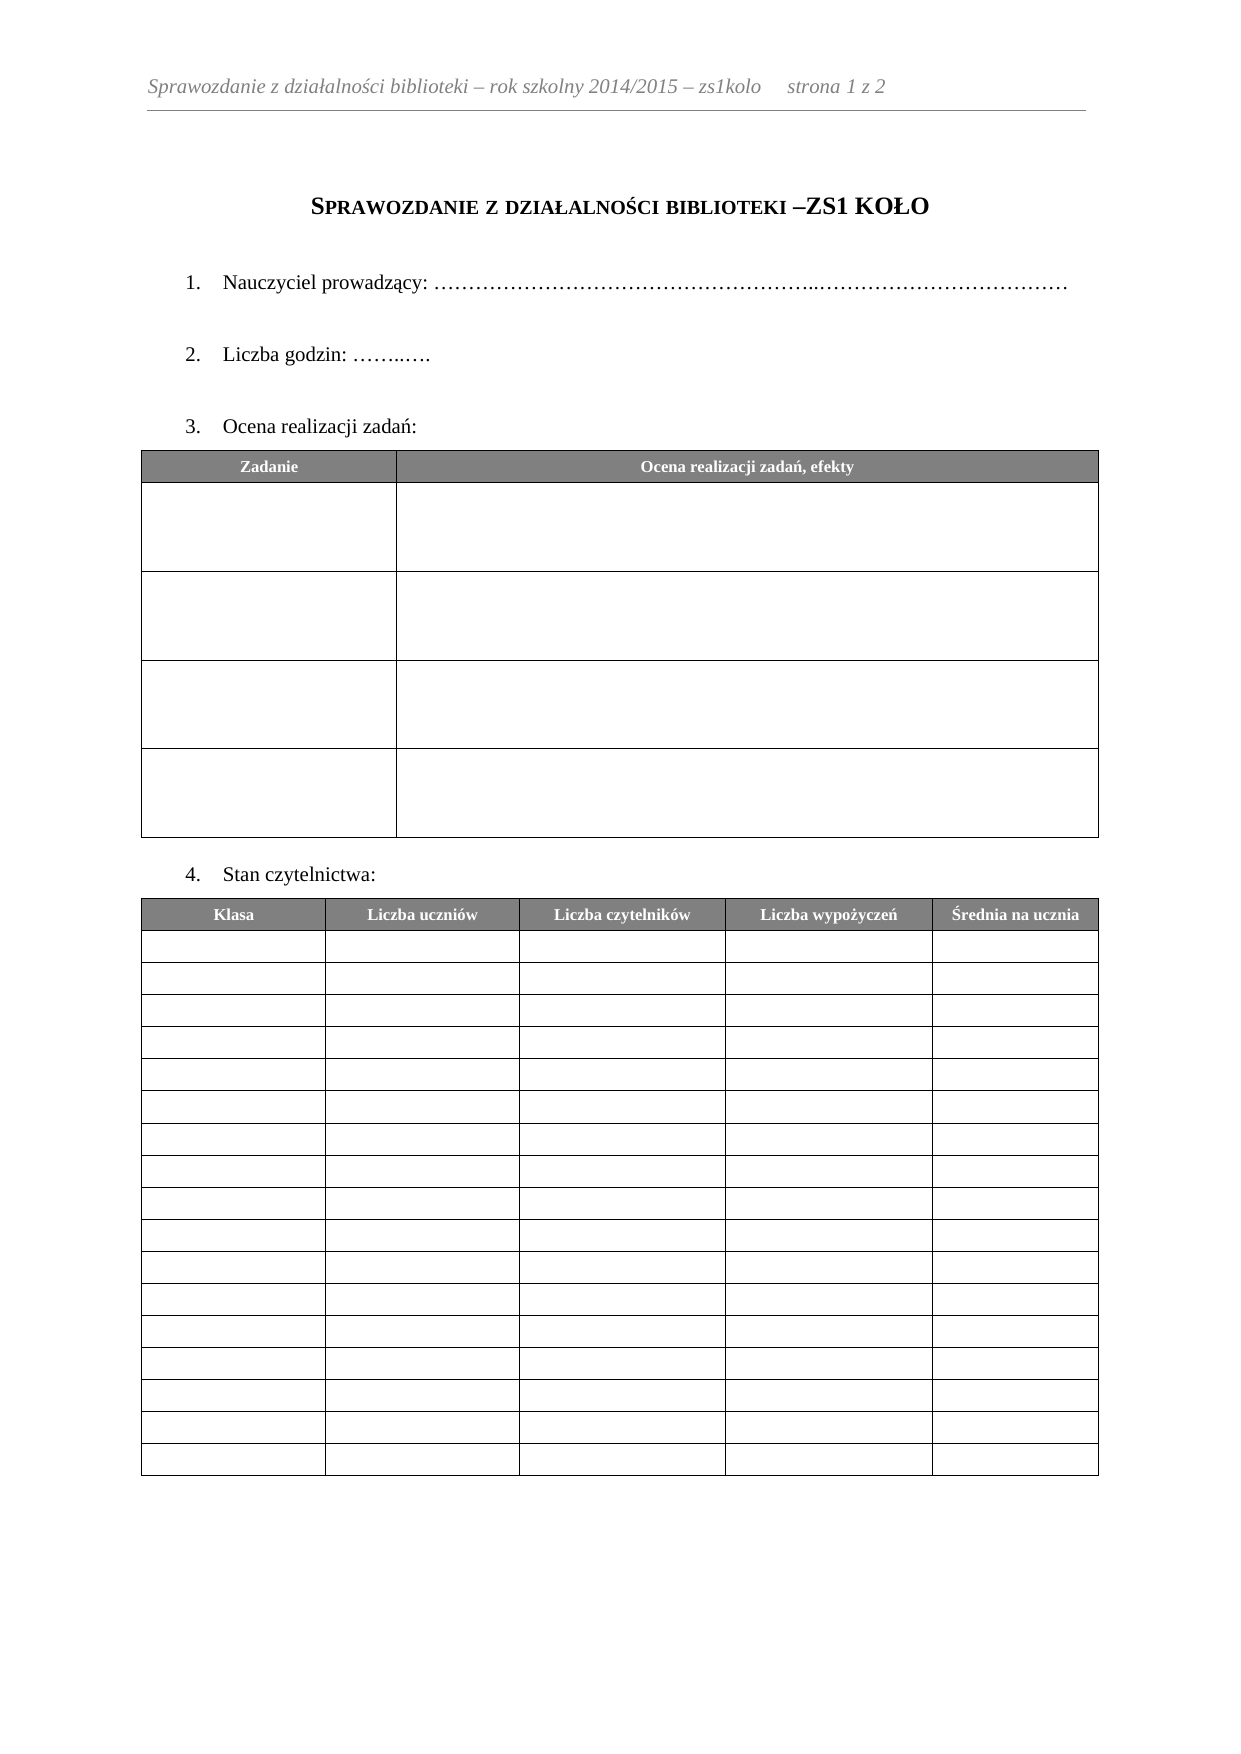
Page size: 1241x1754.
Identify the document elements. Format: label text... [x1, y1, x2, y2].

table_cell [520, 1188, 725, 1219]
table_cell [726, 1284, 932, 1315]
table_cell [726, 1348, 932, 1379]
table_cell [933, 1091, 1098, 1122]
table_cell [142, 1027, 325, 1058]
table_cell [142, 661, 396, 748]
table_cell [520, 1444, 725, 1475]
table_cell [142, 1091, 325, 1122]
table_cell [933, 1156, 1098, 1187]
table_cell [933, 1412, 1098, 1443]
table_cell [520, 995, 725, 1026]
table_header Klasa [142, 899, 325, 930]
table_cell [520, 931, 725, 962]
table_cell [326, 1156, 519, 1187]
list Nauczyciel prowadzący: ………………………………………………..……………………………… [185, 270, 1093, 294]
table_cell [326, 963, 519, 994]
table_header Zadanie [142, 451, 396, 482]
table_cell [726, 1091, 932, 1122]
table_cell [520, 1348, 725, 1379]
table_cell [142, 931, 325, 962]
table_cell [520, 1059, 725, 1090]
table_cell [520, 1412, 725, 1443]
table_cell [933, 963, 1098, 994]
table_cell [397, 483, 1098, 571]
table_cell [142, 1348, 325, 1379]
table_cell [726, 1412, 932, 1443]
table_cell [326, 1091, 519, 1122]
table_cell [726, 1156, 932, 1187]
table_cell [933, 1059, 1098, 1090]
table_cell [726, 1252, 932, 1283]
table_cell [142, 572, 396, 659]
table_cell [726, 1188, 932, 1219]
table_cell [142, 1220, 325, 1251]
table_cell [142, 483, 396, 571]
table_cell [726, 963, 932, 994]
table_cell [520, 1220, 725, 1251]
table_cell [397, 572, 1098, 659]
table_cell [933, 1380, 1098, 1411]
table_cell [142, 1156, 325, 1187]
table_cell [726, 1220, 932, 1251]
table_cell [520, 1091, 725, 1122]
table_cell [326, 1316, 519, 1347]
table_cell [520, 1284, 725, 1315]
table_cell [933, 1284, 1098, 1315]
table_cell [520, 1124, 725, 1154]
table_cell [326, 1124, 519, 1154]
table_cell [726, 1316, 932, 1347]
table_cell [142, 995, 325, 1026]
table_cell [326, 1412, 519, 1443]
table_cell [726, 995, 932, 1026]
table_cell [933, 1027, 1098, 1058]
table_cell [933, 1316, 1098, 1347]
table_cell [933, 1220, 1098, 1251]
table_cell [933, 995, 1098, 1026]
table_cell [142, 1380, 325, 1411]
table_cell [726, 1444, 932, 1475]
title Sprawozdanie z działalności biblioteki –ZS1 KOŁO [148, 191, 1093, 219]
table_cell [726, 1027, 932, 1058]
table_cell [326, 1220, 519, 1251]
table_cell [142, 1059, 325, 1090]
table_cell [142, 749, 396, 837]
table_cell [397, 749, 1098, 837]
table_cell [326, 1444, 519, 1475]
list Stan czytelnictwa: [185, 862, 1093, 886]
table_header Liczba czytelników [520, 899, 725, 930]
table_cell [142, 1316, 325, 1347]
table_cell [933, 1444, 1098, 1475]
table_header Średnia na ucznia [933, 899, 1098, 930]
table_cell [726, 931, 932, 962]
table_cell [142, 1124, 325, 1154]
table_cell [142, 1412, 325, 1443]
table_cell [520, 1156, 725, 1187]
table_header Liczba uczniów [326, 899, 519, 930]
table_header Liczba wypożyczeń [726, 899, 932, 930]
list Liczba godzin: ……..…. [185, 342, 1093, 366]
table_cell [520, 1252, 725, 1283]
table_cell [933, 1188, 1098, 1219]
table_cell [933, 1124, 1098, 1154]
table_cell [326, 1348, 519, 1379]
table_cell [326, 1059, 519, 1090]
table_cell [520, 1316, 725, 1347]
table_cell [326, 1284, 519, 1315]
table_cell [726, 1380, 932, 1411]
table_cell [326, 1380, 519, 1411]
table_cell [520, 1380, 725, 1411]
table_cell [933, 1348, 1098, 1379]
table_header Ocena realizacji zadań, efekty [397, 451, 1098, 482]
list Ocena realizacji zadań: [185, 414, 1093, 438]
table_cell [142, 1188, 325, 1219]
table_cell [142, 1252, 325, 1283]
table_cell [520, 963, 725, 994]
table_cell [326, 995, 519, 1026]
table_cell [933, 1252, 1098, 1283]
table_cell [142, 1444, 325, 1475]
table_cell [326, 1027, 519, 1058]
table_cell [142, 1284, 325, 1315]
table_cell [726, 1124, 932, 1154]
table_cell [726, 1059, 932, 1090]
table_cell [397, 661, 1098, 748]
table_cell [520, 1027, 725, 1058]
table_cell [326, 1252, 519, 1283]
table_cell [142, 963, 325, 994]
table_cell [933, 931, 1098, 962]
table_cell [326, 931, 519, 962]
table_cell [326, 1188, 519, 1219]
